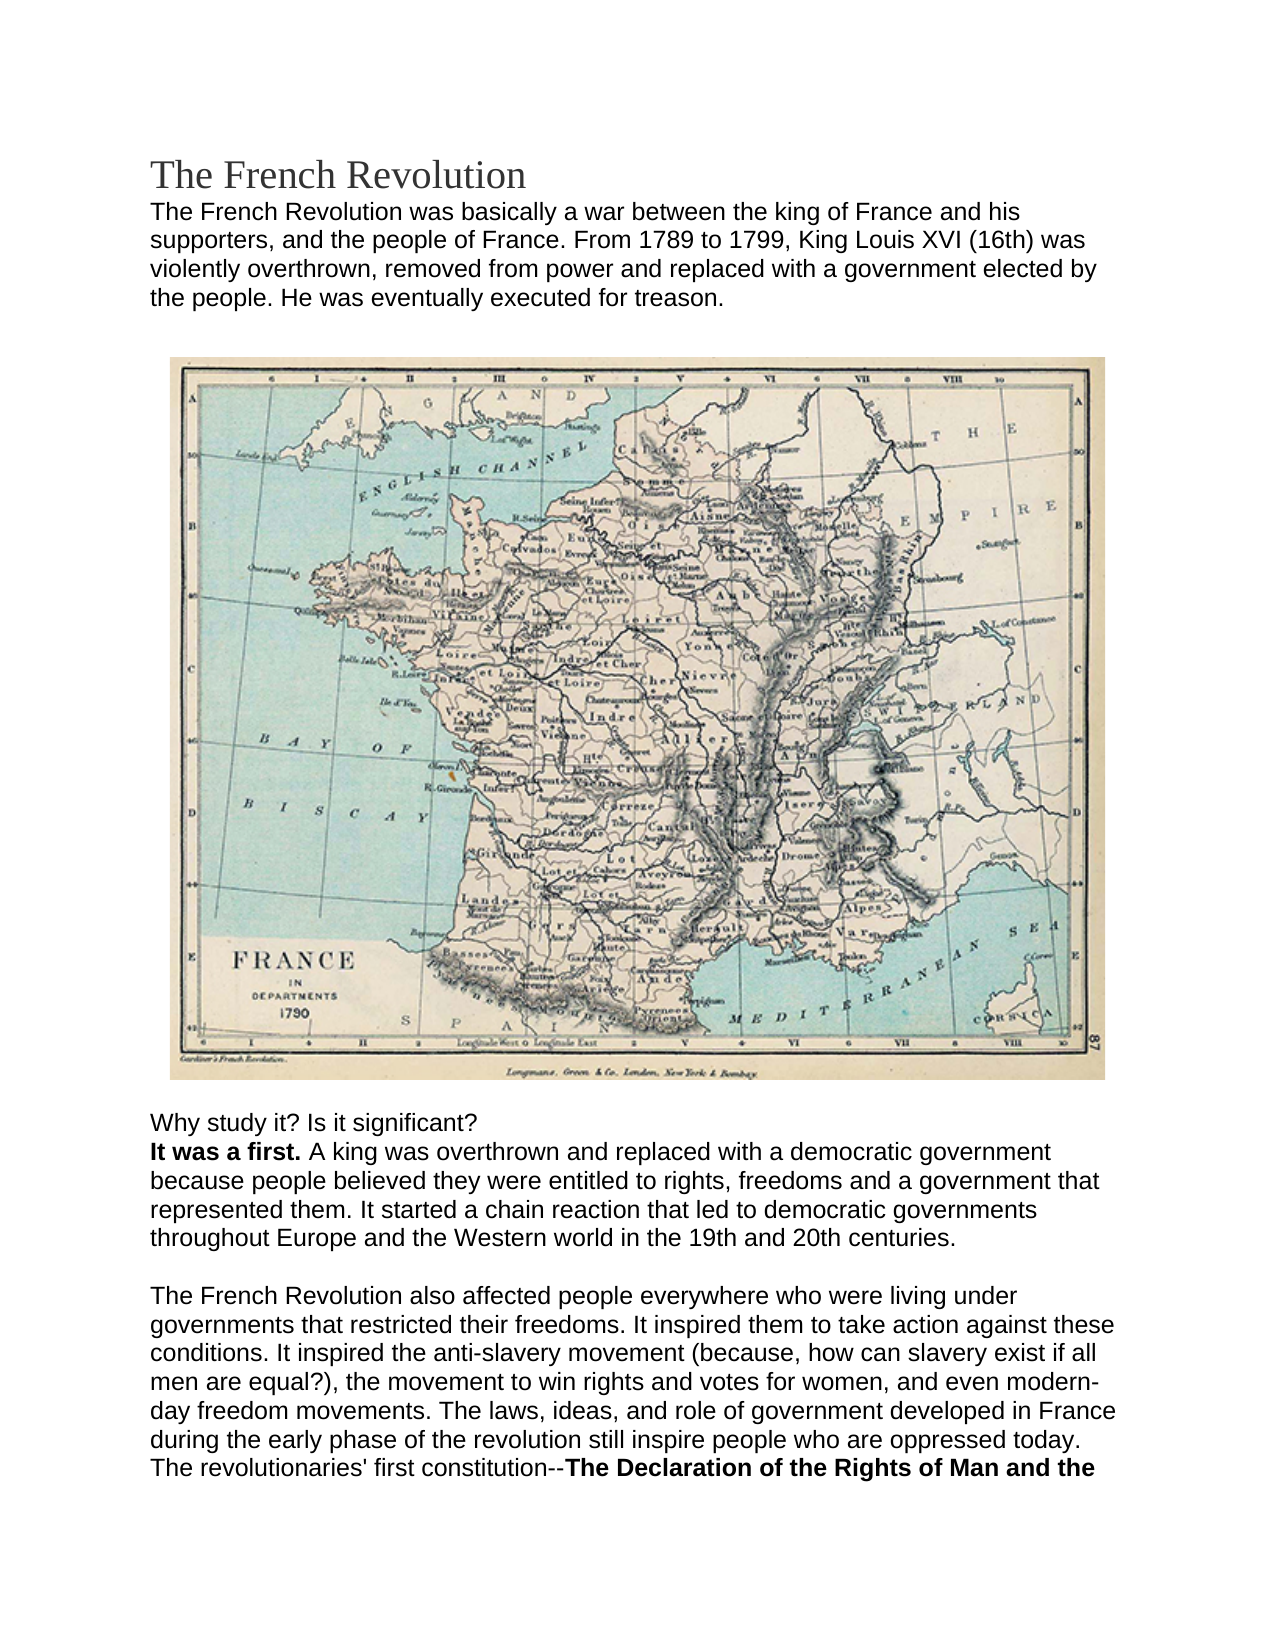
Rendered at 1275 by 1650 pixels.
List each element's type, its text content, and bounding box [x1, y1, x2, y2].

picture [169, 357, 1106, 1080]
text The French Revolution [150, 150, 1125, 197]
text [150, 1079, 1125, 1482]
text The French Revolution was basically a war between the king of France and his supporters, and the people of France. From 1789 to 1799, King Louis XVI (16th) was violently overthrown, removed from power and replaced with a government elected by the people. He was eventually executed for treason. ​ [150, 197, 1125, 341]
